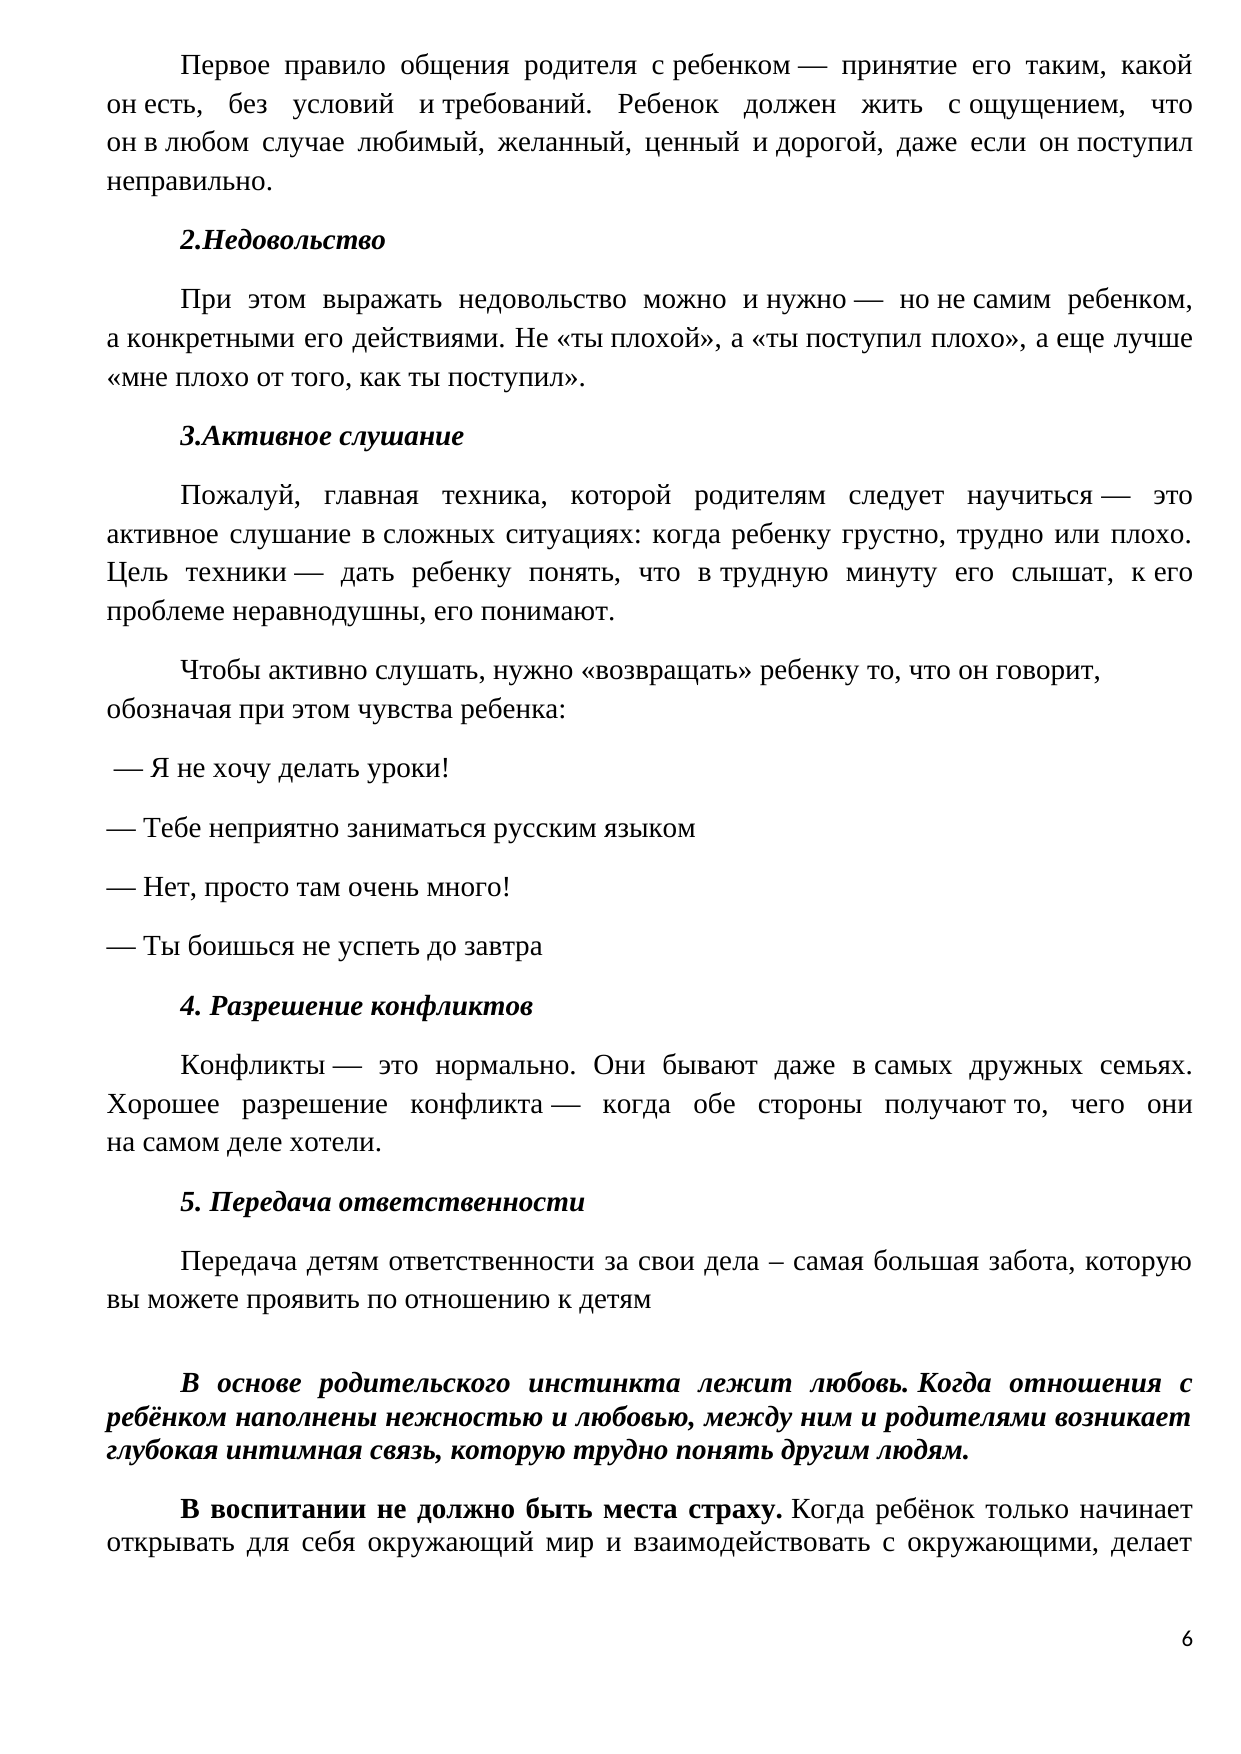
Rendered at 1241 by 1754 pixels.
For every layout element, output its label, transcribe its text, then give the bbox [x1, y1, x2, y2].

text При этом выражать недовольство можно и нужно — но не самим ребенком, а конкретными его действиями. Не «ты плохой», а «ты поступил плохо», а еще лучше «мне плохо от того, как ты поступил». [106, 282, 1193, 392]
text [106, 1491, 1193, 1558]
text — Ты боишься не успеть до завтра [106, 928, 1193, 962]
text 3.Активное слушание [106, 418, 1193, 452]
text Чтобы активно слушать, нужно «возвращать» ребенку то, что он говорит, обозначая при этом чувства ребенка: [106, 652, 1193, 724]
text Пожалуй, главная техника, которой родителям следует научиться — это активное слушание в сложных ситуациях: когда ребенку грустно, трудно или плохо. Цель техники — дать ребенку понять, что в трудную минуту его слышат, к его проблеме неравнодушны, его понимают. [106, 477, 1193, 627]
text 5. Передача ответственности [106, 1184, 1193, 1217]
text 4. Разрешение конфликтов [106, 988, 1193, 1021]
text Первое правило общения родителя с ребенком — принятие его таким, какой он есть, без условий и требований. Ребенок должен жить с ощущением, что он в любом случае любимый, желанный, ценный и дорогой, даже если он поступил неправильно. [106, 47, 1193, 196]
text — Тебе неприятно заниматься русским языком [106, 810, 1193, 843]
text 2.Недовольство [106, 222, 1193, 256]
text — Нет, просто там очень много! [106, 869, 1193, 903]
text Конфликты — это нормально. Они бывают даже в самых дружных семьях. Хорошее разрешение конфликта — когда обе стороны получают то, чего они на самом деле хотели. [106, 1047, 1193, 1158]
text В основе родительского инстинкта лежит любовь. Когда отношения с ребёнком наполнены нежностью и любовью, между ним и родителями возникает глубокая интимная связь, которую трудно понять другим людям. [106, 1365, 1193, 1466]
text Передача детям ответственности за свои дела – самая большая забота, которую вы можете проявить по отношению к детям [106, 1243, 1193, 1315]
text — Я не хочу делать уроки! [106, 750, 1193, 784]
